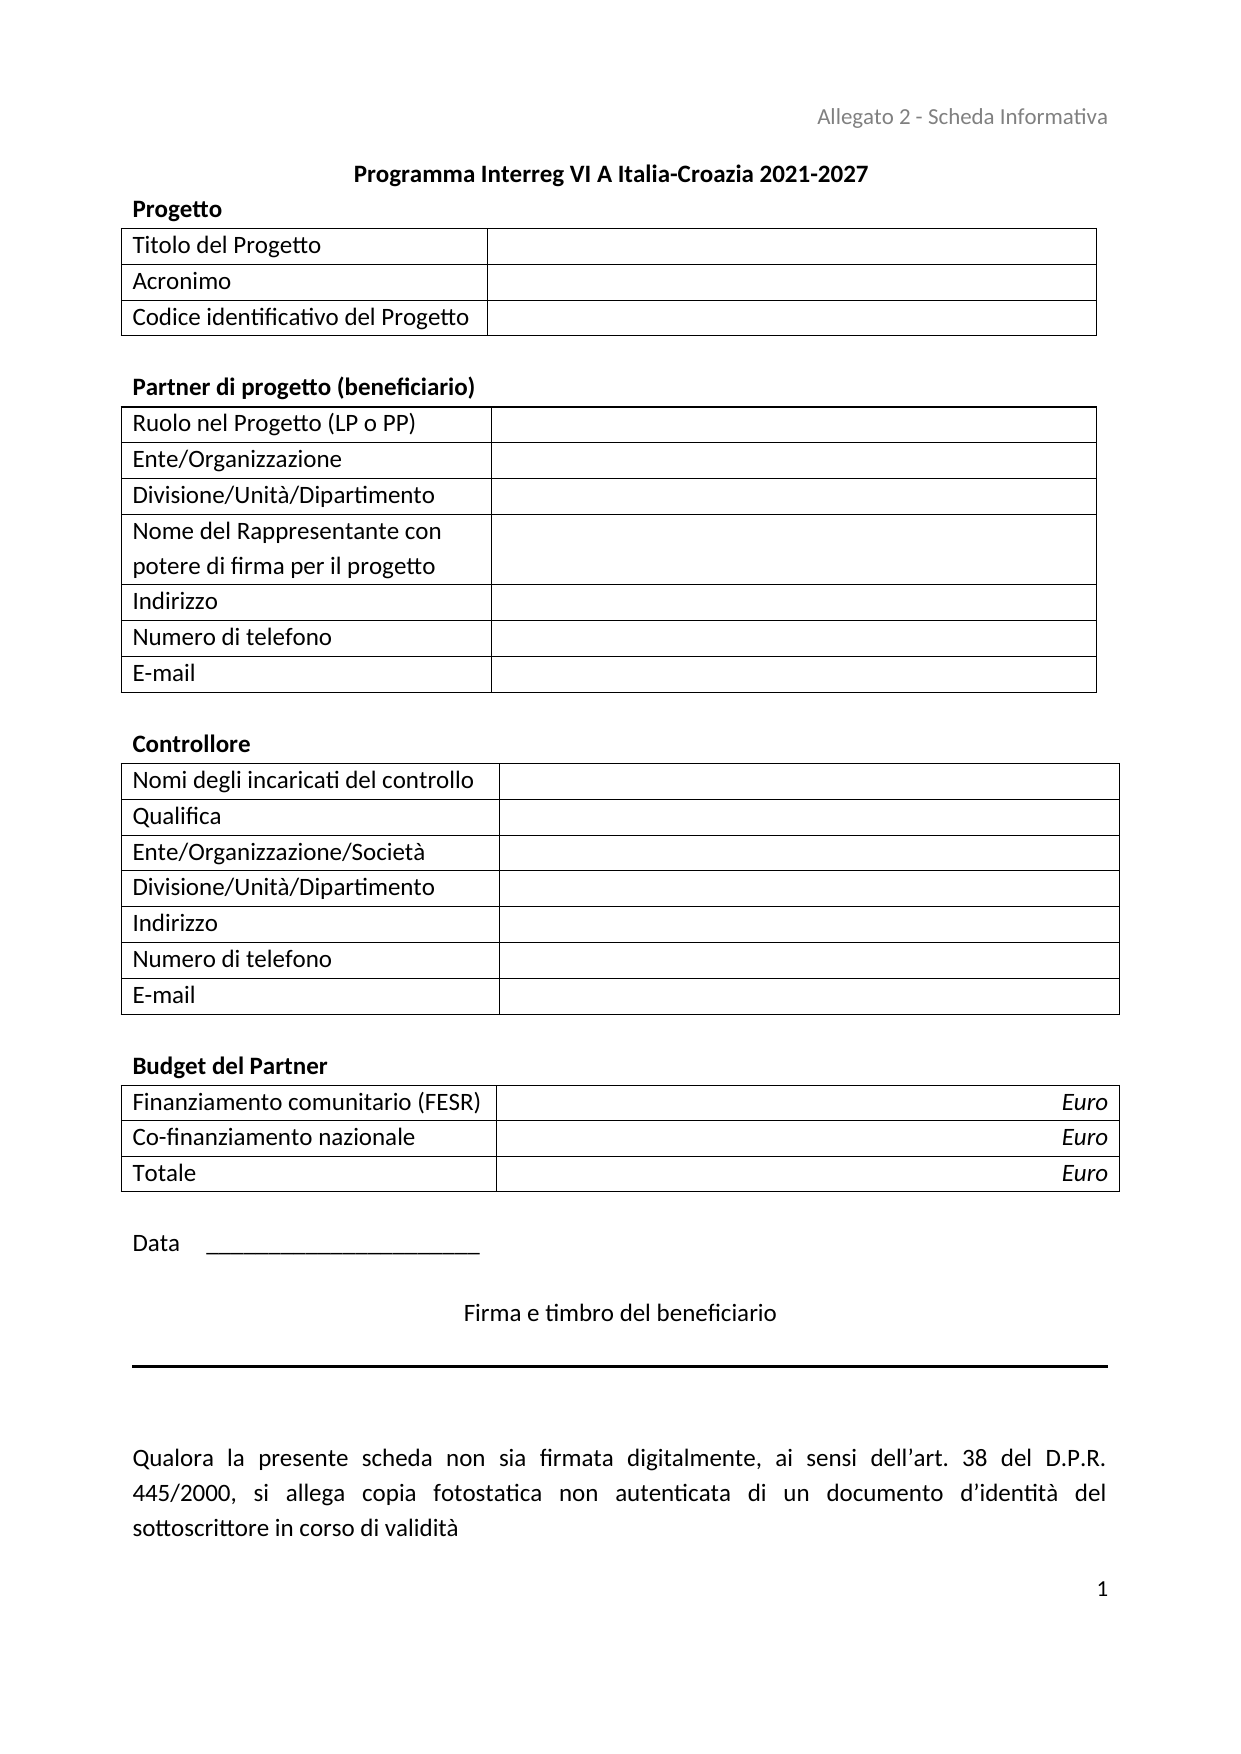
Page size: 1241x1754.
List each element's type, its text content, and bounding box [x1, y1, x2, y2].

table_header Finanziamento comunitario (FESR) [122, 1086, 496, 1120]
table_header [492, 408, 1096, 442]
table_cell [500, 907, 1119, 942]
text Firma e timbro del beneficiario [132, 1297, 1108, 1328]
text Programma Interreg VI A Italia-Croazia 2021-2027 [353, 158, 1108, 188]
table_cell Numero di telefono [122, 943, 499, 978]
table_cell [492, 515, 1096, 584]
table_cell [500, 800, 1119, 834]
table_cell Qualifica [122, 800, 499, 834]
table_cell [500, 943, 1119, 978]
table_cell Indirizzo [122, 585, 491, 620]
table_header Titolo del Progetto [122, 229, 487, 264]
table_header [488, 229, 1096, 264]
table_cell Totale [122, 1157, 496, 1191]
table_cell [492, 585, 1096, 620]
table_cell [492, 621, 1096, 656]
table_cell [500, 979, 1119, 1014]
table_cell [488, 301, 1096, 335]
table_cell Indirizzo [122, 907, 499, 942]
table_cell Acronimo [122, 265, 487, 299]
text Partner di progetto (beneficiario) [132, 371, 1108, 402]
table_header [500, 764, 1119, 799]
table_cell Euro [497, 1157, 1119, 1191]
table_cell Ente/Organizzazione [122, 443, 491, 478]
text Qualora la presente scheda non sia firmata digitalmente, ai sensi dell’art. 38 del D.P.R. 445/2000, si allega copia fotostatica non autenticata di un documento d’identità del sottoscrittore in corso di validità [132, 1442, 1108, 1543]
text Data ______________________ [132, 1227, 1108, 1258]
table_cell E-mail [122, 979, 499, 1014]
table_cell [492, 443, 1096, 478]
table_cell Divisione/Unità/Dipartimento [122, 479, 491, 514]
table_header Euro [497, 1086, 1119, 1120]
table_cell Divisione/Unità/Dipartimento [122, 871, 499, 906]
table_header Nomi degli incaricati del controllo [122, 764, 499, 799]
table_cell [500, 836, 1119, 870]
text Controllore [132, 728, 1108, 758]
table_cell Euro [497, 1121, 1119, 1156]
table_cell Nome del Rappresentante con potere di firma per il progetto [122, 515, 491, 584]
table_cell Co-finanziamento nazionale [122, 1121, 496, 1156]
table_cell E-mail [122, 657, 491, 692]
table_cell [500, 871, 1119, 906]
text Budget del Partner [132, 1050, 1108, 1080]
table_cell Codice identificativo del Progetto [122, 301, 487, 335]
text Progetto [132, 193, 1108, 223]
table_header Ruolo nel Progetto (LP o PP) [122, 408, 491, 442]
table_cell Ente/Organizzazione/Società [122, 836, 499, 870]
table_cell Numero di telefono [122, 621, 491, 656]
table_cell [488, 265, 1096, 299]
table_cell [492, 479, 1096, 514]
table_cell [492, 657, 1096, 692]
